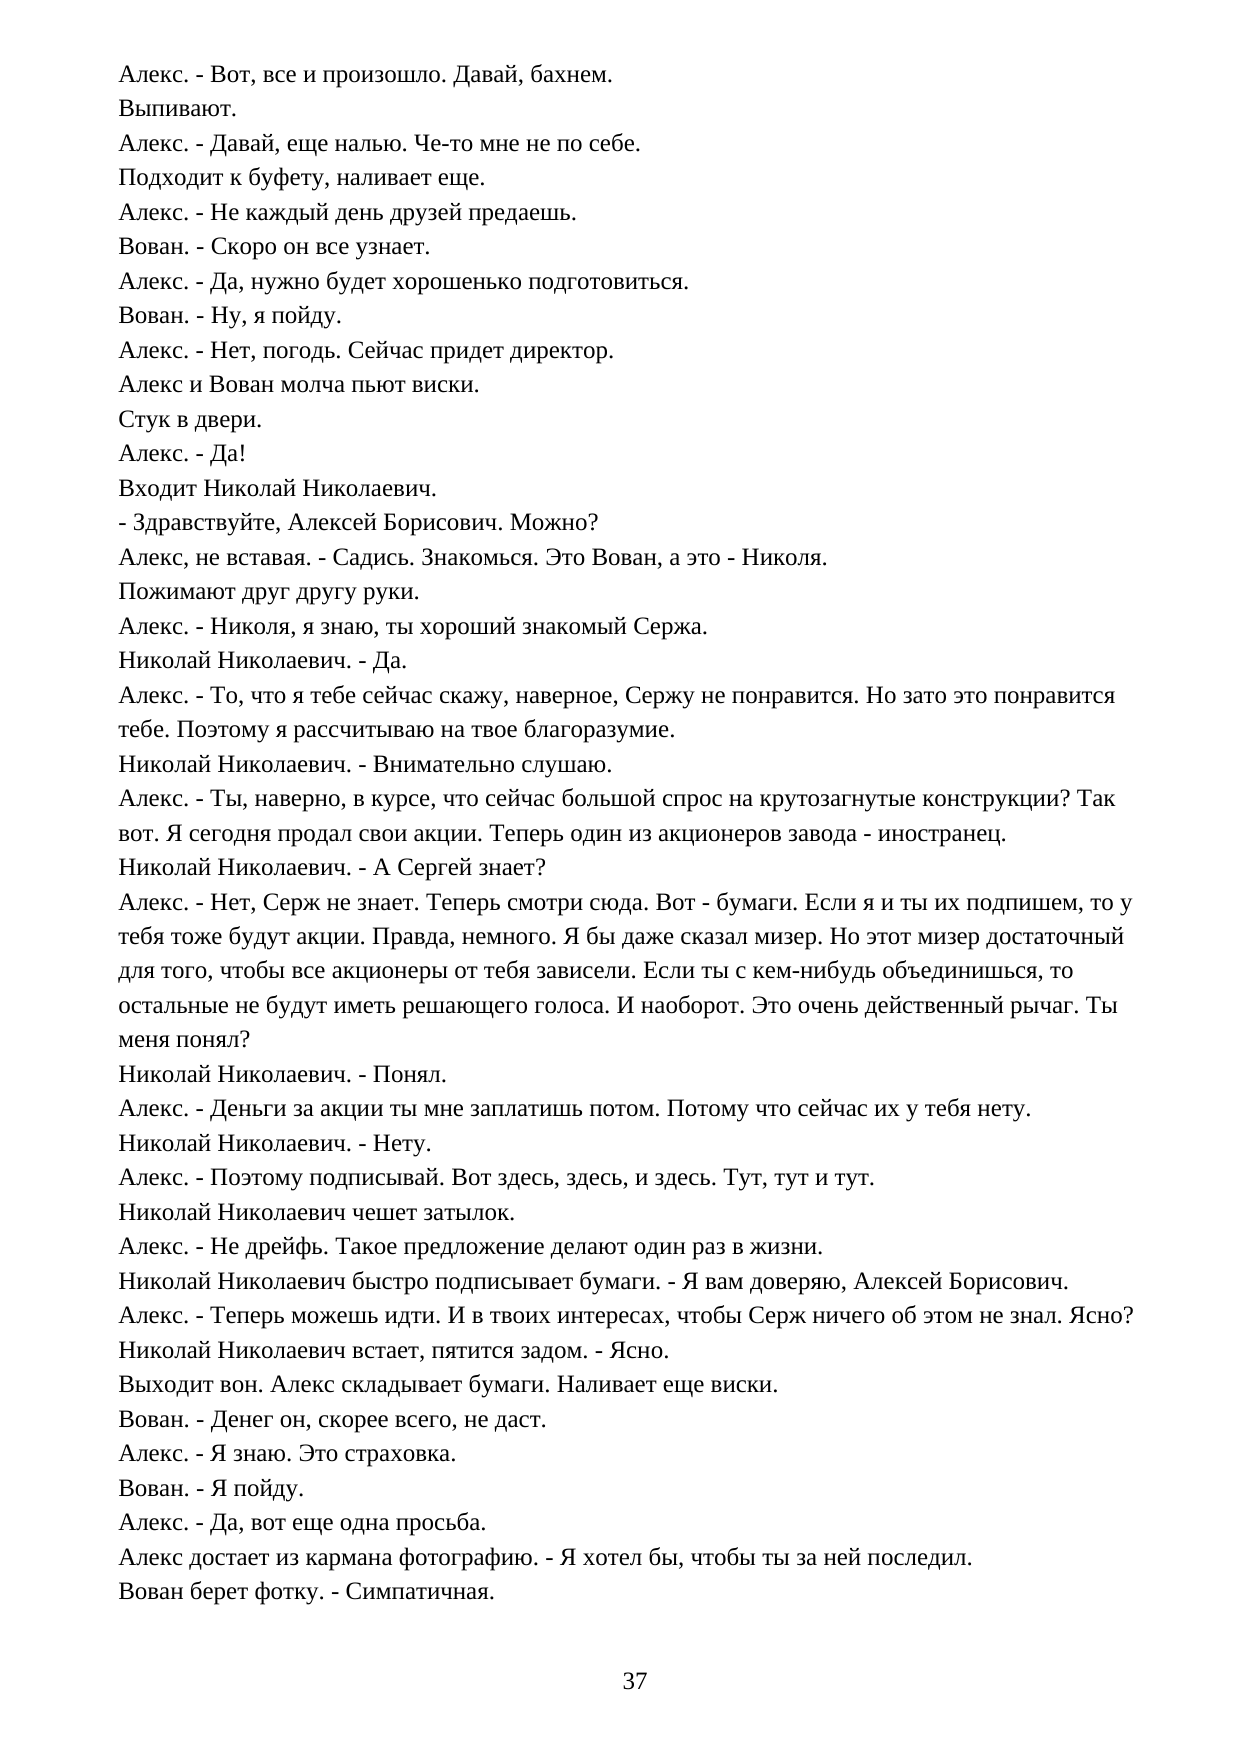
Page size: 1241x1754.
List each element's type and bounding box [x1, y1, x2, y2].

text [118, 59, 1152, 1605]
